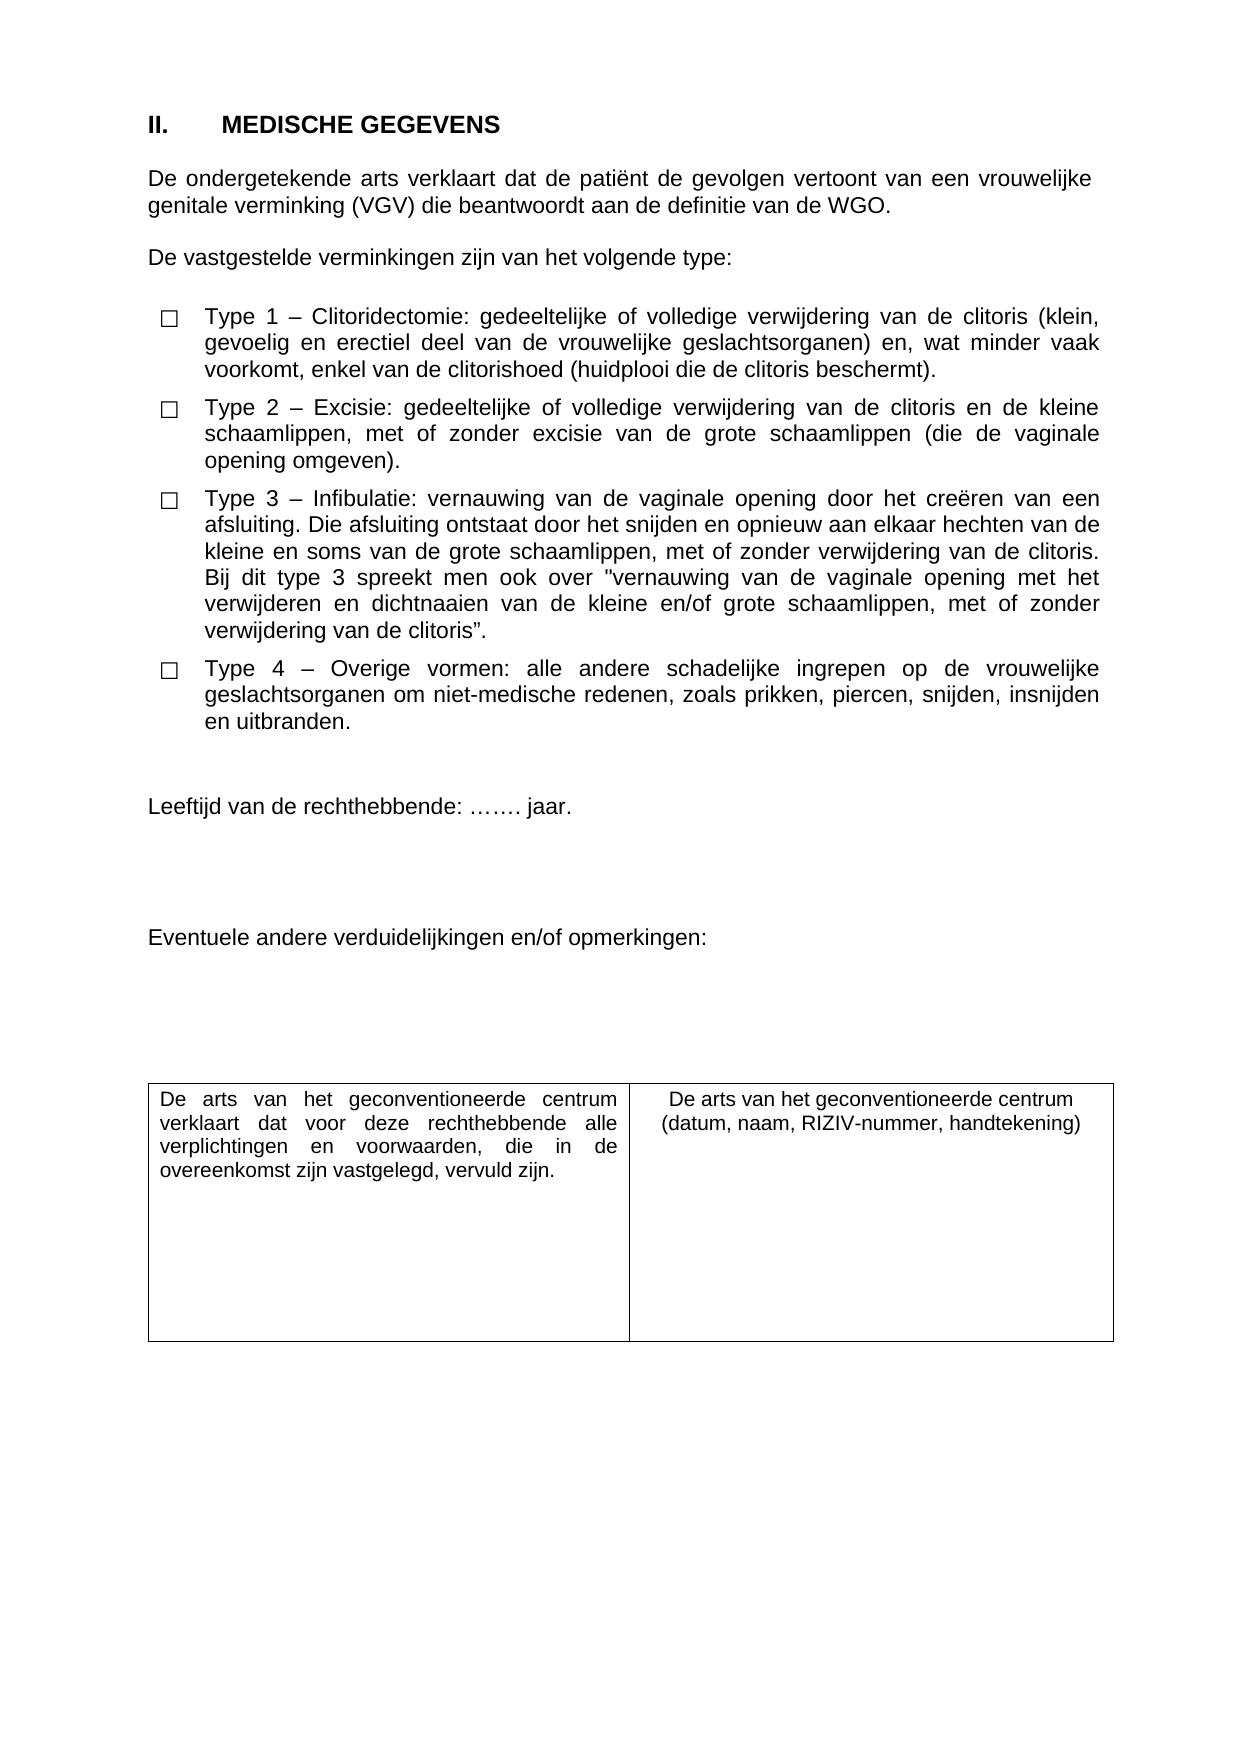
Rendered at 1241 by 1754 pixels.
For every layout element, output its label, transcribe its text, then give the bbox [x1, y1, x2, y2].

table_cell Type 3 – Infibulatie: vernauwing van de vaginale opening door het creëren van een afsluiting. Die afsluiting ontstaat door het snijden en opnieuw aan elkaar hechten van de kleine en soms van de grote schaamlippen, met of zonder verwijdering van de clitoris. Bij dit type 3 spreekt men ook over "vernauwing van de vaginale opening met het verwijderen en dichtnaaien van de kleine en/of grote schaamlippen, met of zonder verwijdering van de clitoris”. [193, 479, 1112, 649]
table_cell Type 4 – Overige vormen: alle andere schadelijke ingrepen op de vrouwelijke geslachtsorganen om niet-medische redenen, zoals prikken, piercen, snijden, insnijden en uitbranden. [193, 649, 1112, 740]
table_header De arts van het geconventioneerde centrum (datum, naam, RIZIV-nummer, handtekening) [630, 1084, 1113, 1341]
text Leeftijd van de rechthebbende: ……. jaar. [148, 793, 1092, 819]
table_header Type 1 – Clitoridectomie: gedeeltelijke of volledige verwijdering van de clitoris (klein, gevoelig en erectiel deel van de vrouwelijke geslachtsorganen) en, wat minder vaak voorkomt, enkel van de clitorishoed (huidplooi die de clitoris beschermt). [193, 297, 1112, 388]
text De vastgestelde verminkingen zijn van het volgende type: [148, 244, 1092, 271]
text II. MEDISCHE GEGEVENS [148, 110, 1092, 139]
table_header De arts van het geconventioneerde centrum verklaart dat voor deze rechthebbende alle verplichtingen en voorwaarden, die in de overeenkomst zijn vastgelegd, vervuld zijn. [149, 1084, 629, 1341]
table_cell Type 2 – Excisie: gedeeltelijke of volledige verwijdering van de clitoris en de kleine schaamlippen, met of zonder excisie van de grote schaamlippen (die de vaginale opening omgeven). [193, 388, 1112, 479]
text De ondergetekende arts verklaart dat de patiënt de gevolgen vertoont van een vrouwelijke genitale verminking (VGV) die beantwoordt aan de definitie van de WGO. [148, 165, 1092, 218]
text Eventuele andere verduidelijkingen en/of opmerkingen: [148, 924, 1092, 951]
